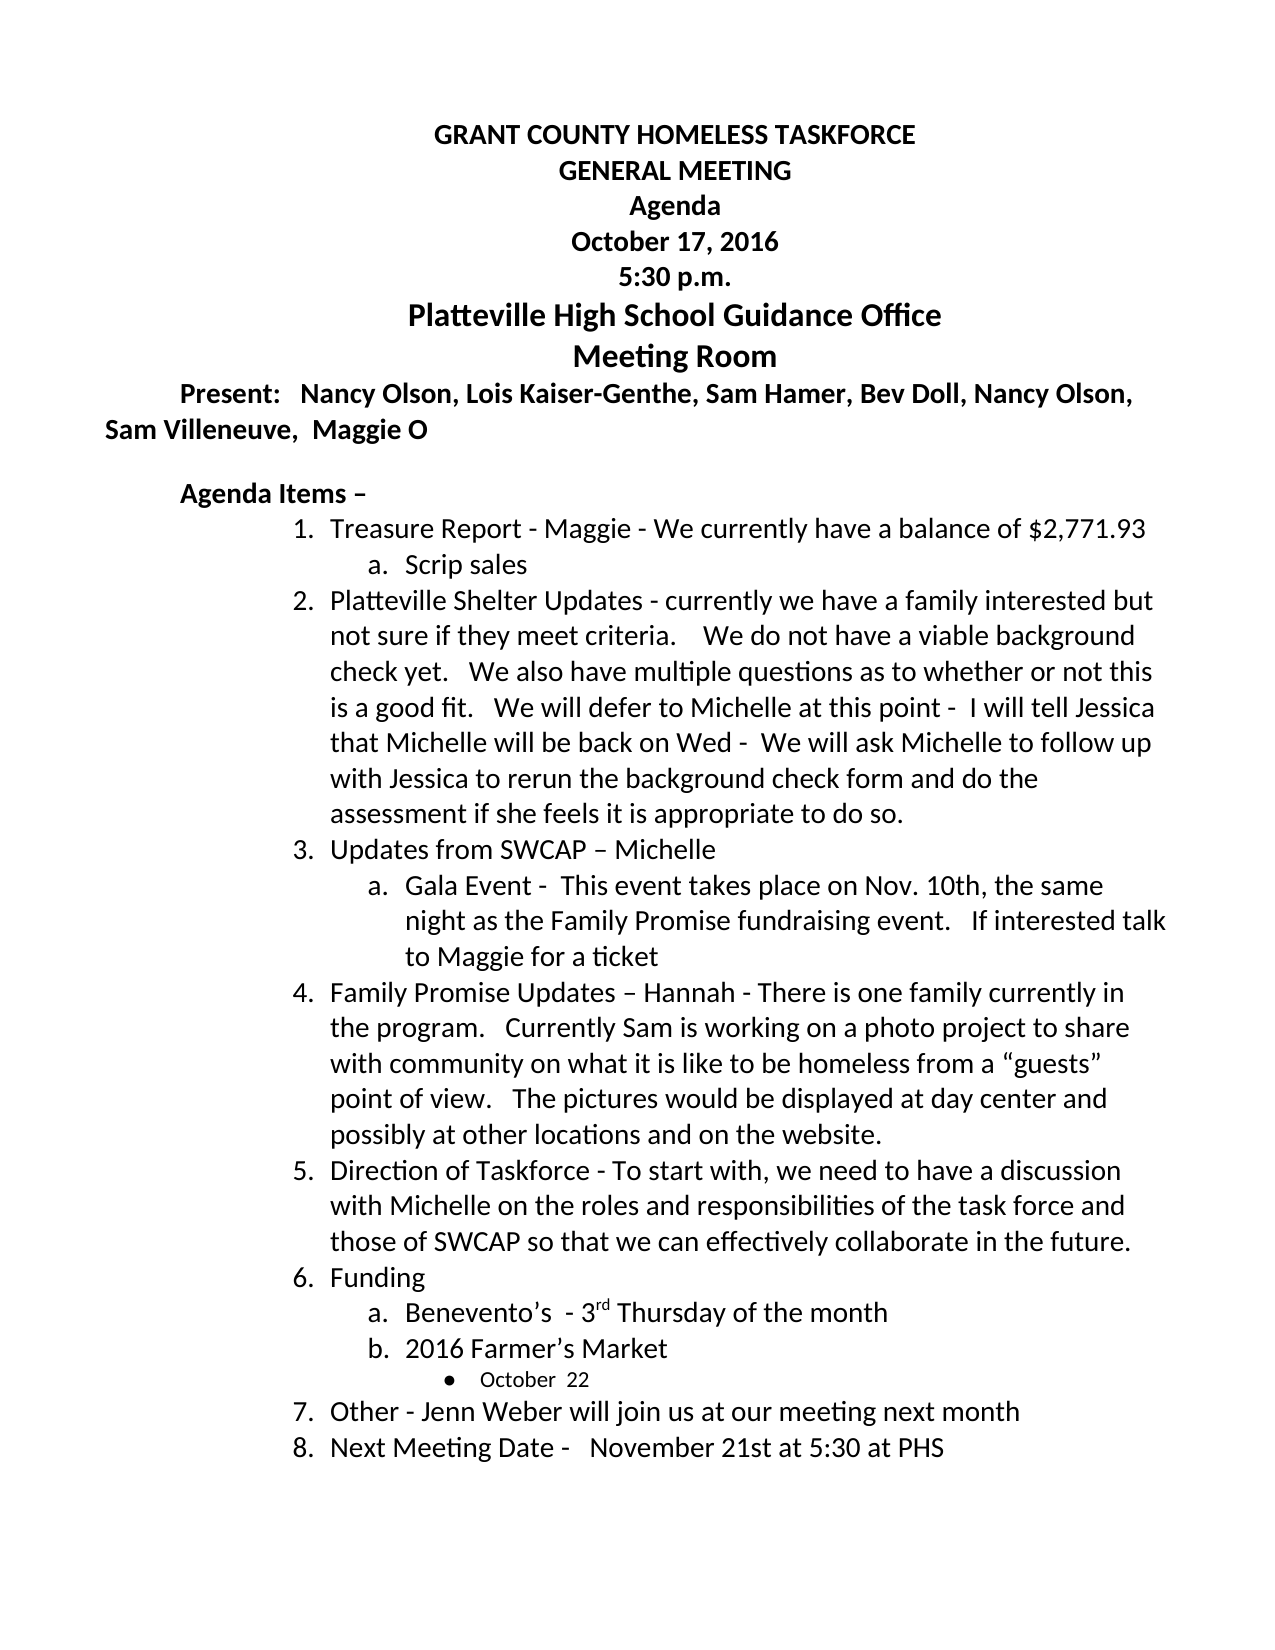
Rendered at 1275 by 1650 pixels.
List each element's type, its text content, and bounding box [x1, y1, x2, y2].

text October 17, 2016 [105, 223, 1170, 258]
list Next Meeting Date - November 21st at 5:30 at PHS [292, 1429, 1170, 1465]
list Scrip sales [367, 546, 1170, 582]
text 5:30 p.m. [105, 258, 1170, 294]
list Platteville Shelter Updates - currently we have a family interested but not sure if they meet criteria. We do not have a viable background check yet. We also have multiple questions as to whether or not this is a good fit. We will defer to Michelle at this point - I will tell Jessica that Michelle will be back on Wed - We will ask Michelle to follow up with Jessica to rerun the background check form and do the assessment if she feels it is appropriate to do so. [292, 582, 1170, 831]
list Other - Jenn Weber will join us at our meeting next month [292, 1393, 1170, 1429]
text Platteville High School Guidance Office [105, 294, 1170, 335]
list Gala Event - This event takes place on Nov. 10th, the same night as the Family Promise fundraising event. If interested talk to Maggie for a ticket [367, 867, 1170, 974]
list Funding [292, 1259, 1170, 1294]
list Benevento’s - 3rd Thursday of the month [367, 1294, 1170, 1330]
list Family Promise Updates – Hannah - There is one family currently in the program. Currently Sam is working on a photo project to share with community on what it is like to be homeless from a “guests” point of view. The pictures would be displayed at day center and possibly at other locations and on the website. [292, 974, 1170, 1152]
list Treasure Report - Maggie - We currently have a balance of $2,771.93 [292, 511, 1170, 546]
text Meeting Room [105, 335, 1170, 376]
text Agenda [105, 187, 1170, 223]
list Updates from SWCAP – Michelle [292, 831, 1170, 867]
text Present: Nancy Olson, Lois Kaiser-Genthe, Sam Hamer, Bev Doll, Nancy Olson, Sam Villeneuve, Maggie O [105, 376, 1170, 447]
list 2016 Farmer’s Market [367, 1330, 1170, 1366]
list Direction of Taskforce - To start with, we need to have a discussion with Michelle on the roles and responsibilities of the task force and those of SWCAP so that we can effectively collaborate in the future. [292, 1152, 1170, 1259]
text GENERAL MEETING [105, 152, 1170, 187]
list October 22 [442, 1366, 1170, 1393]
text Agenda Items – [105, 475, 1170, 511]
text GRANT COUNTY HOMELESS TASKFORCE [105, 116, 1170, 152]
